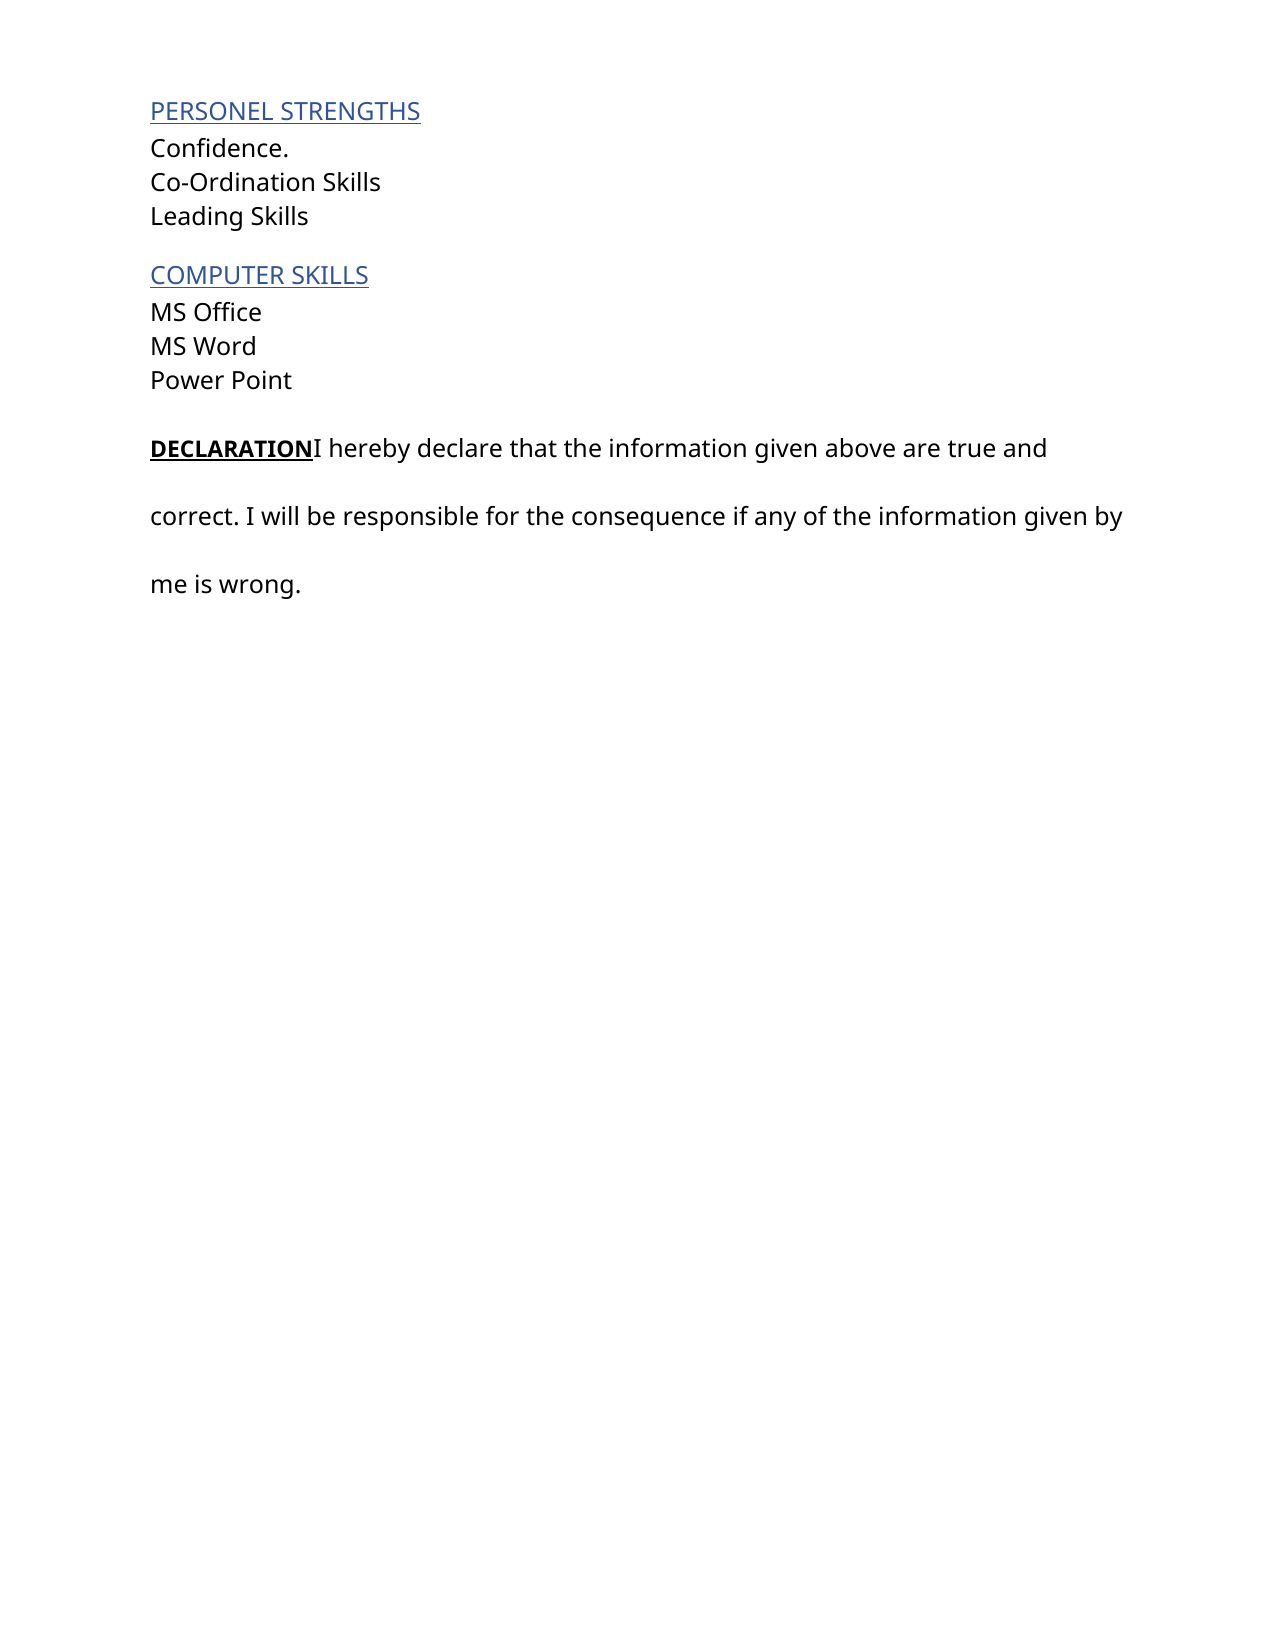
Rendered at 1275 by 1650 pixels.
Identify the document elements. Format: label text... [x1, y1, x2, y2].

text Leading Skills [150, 199, 1125, 233]
text MS Word [150, 328, 1125, 363]
text DECLARATIONI hereby declare that the information given above are true and correct. I will be responsible for the consequence if any of the information given by me is wrong. [150, 431, 1125, 601]
subtitle PERSONEL STRENGTHS [150, 94, 1125, 128]
text Co-Ordination Skills [150, 164, 1125, 199]
text MS Office [150, 294, 1125, 328]
text Confidence. [150, 131, 1125, 164]
subtitle COMPUTER SKILLS [150, 258, 1125, 292]
text Power Point [150, 363, 1125, 397]
